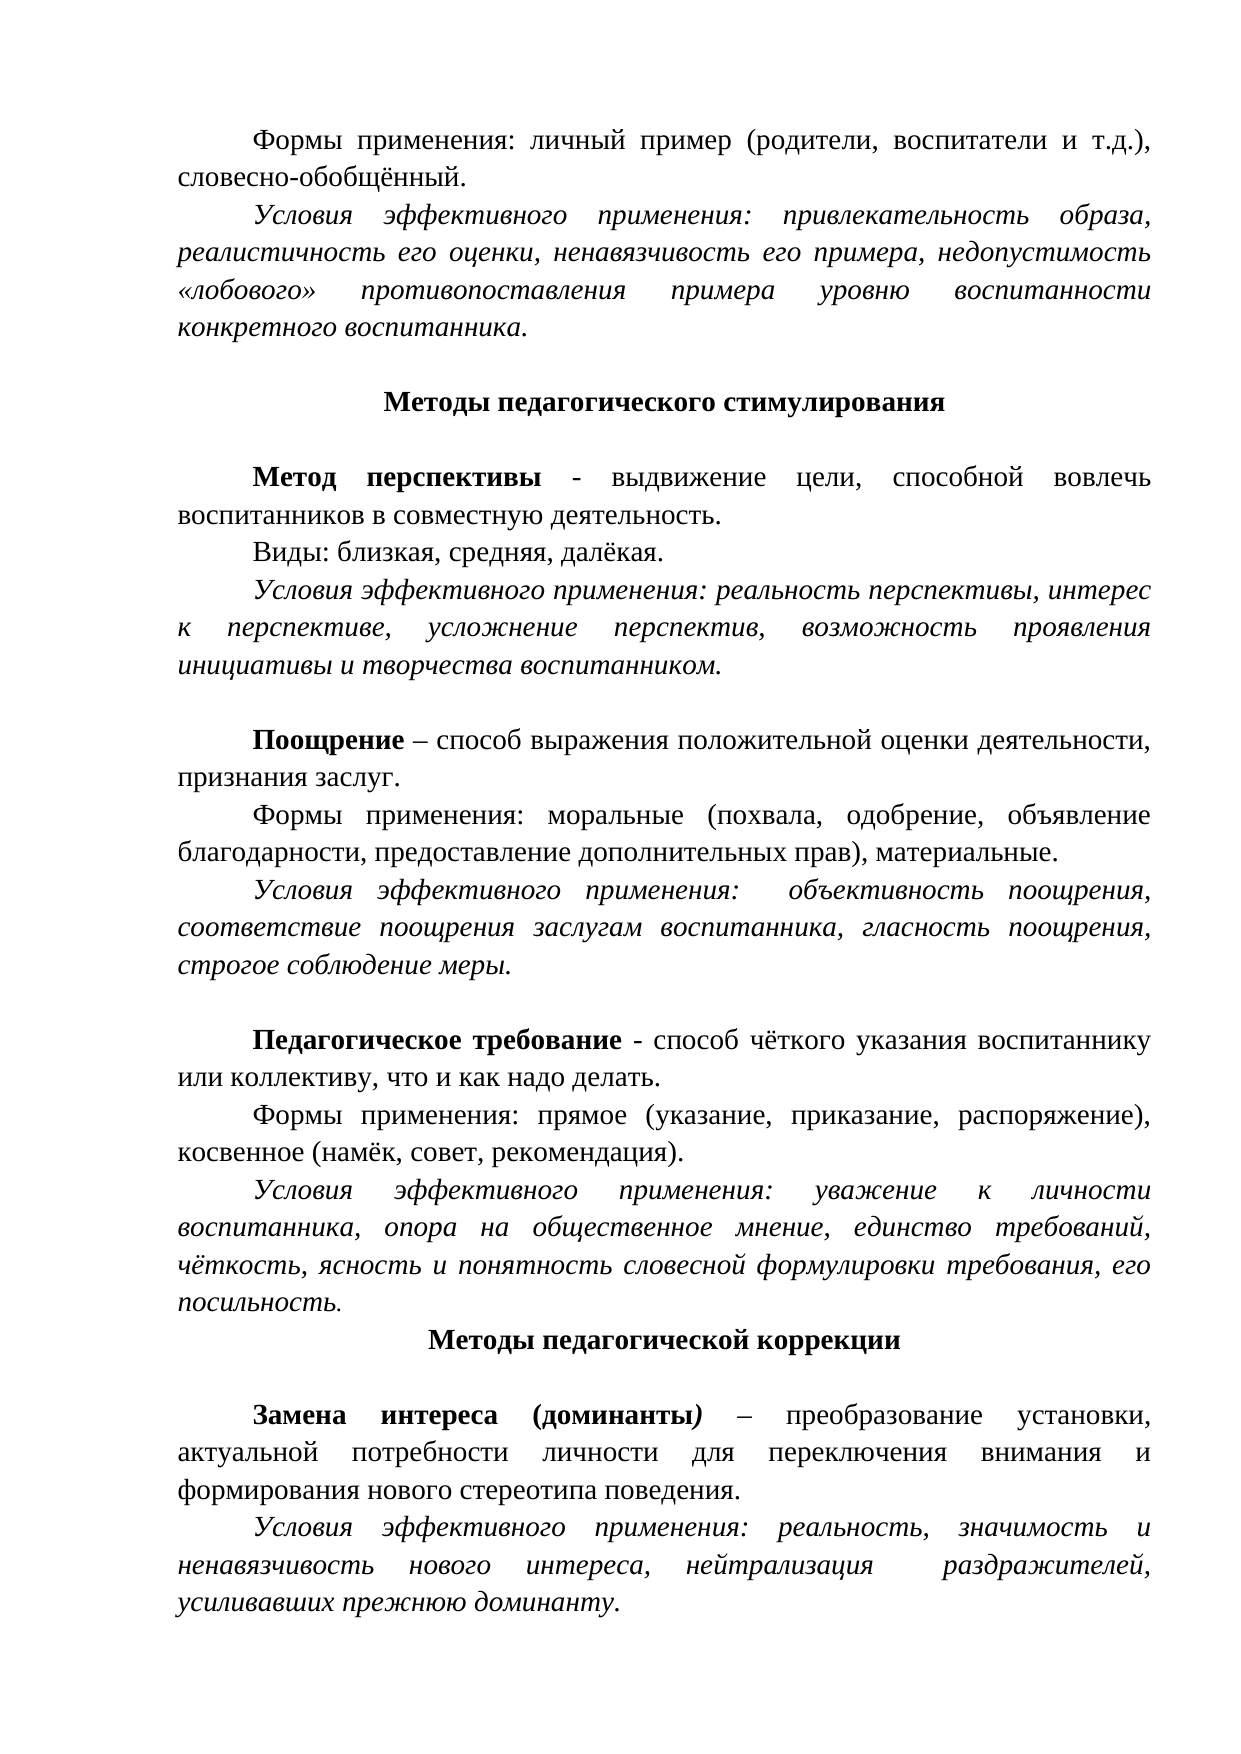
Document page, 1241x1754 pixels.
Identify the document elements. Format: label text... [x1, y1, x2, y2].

text Формы применения: моральные (похвала, одобрение, объявление благодарности, предоставление дополнительных прав), материальные. [177, 793, 1152, 868]
text Методы педагогического стимулирования [177, 381, 1152, 418]
text Условия эффективного применения: реальность, значимость и ненавязчивость нового интереса, нейтрализация раздражителей, усиливавших прежнюю доминанту. [177, 1506, 1152, 1618]
text Формы применения: личный пример (родители, воспитатели и т.д.), словесно-обобщённый. [177, 118, 1152, 193]
text Формы применения: прямое (указание, приказание, распоряжение), косвенное (намёк, совет, рекомендация). [177, 1093, 1152, 1168]
text Педагогическое требование - способ чёткого указания воспитаннику или коллективу, что и как надо делать. [177, 1018, 1152, 1093]
text Поощрение – способ выражения положительной оценки деятельности, признания заслуг. [177, 718, 1152, 793]
text Метод перспективы - выдвижение цели, способной вовлечь воспитанников в совместную деятельность. [177, 456, 1152, 531]
text Методы педагогической коррекции [177, 1318, 1152, 1356]
text Условия эффективного применения: реальность перспективы, интерес к перспективе, усложнение перспектив, возможность проявления инициативы и творчества воспитанником. [177, 568, 1152, 681]
text Условия эффективного применения: объективность поощрения, соответствие поощрения заслугам воспитанника, гласность поощрения, строгое соблюдение меры. [177, 868, 1152, 981]
text Виды: близкая, средняя, далёкая. [177, 531, 1152, 568]
text Условия эффективного применения: привлекательность образа, реалистичность его оценки, ненавязчивость его примера, недопустимость «лобового» противопоставления примера уровню воспитанности конкретного воспитанника. [177, 193, 1152, 343]
text Условия эффективного применения: уважение к личности воспитанника, опора на общественное мнение, единство требований, чёткость, ясность и понятность словесной формулировки требования, его посильность. [177, 1168, 1152, 1318]
text Замена интереса (доминанты) – преобразование установки, актуальной потребности личности для переключения внимания и формирования нового стереотипа поведения. [177, 1393, 1152, 1506]
